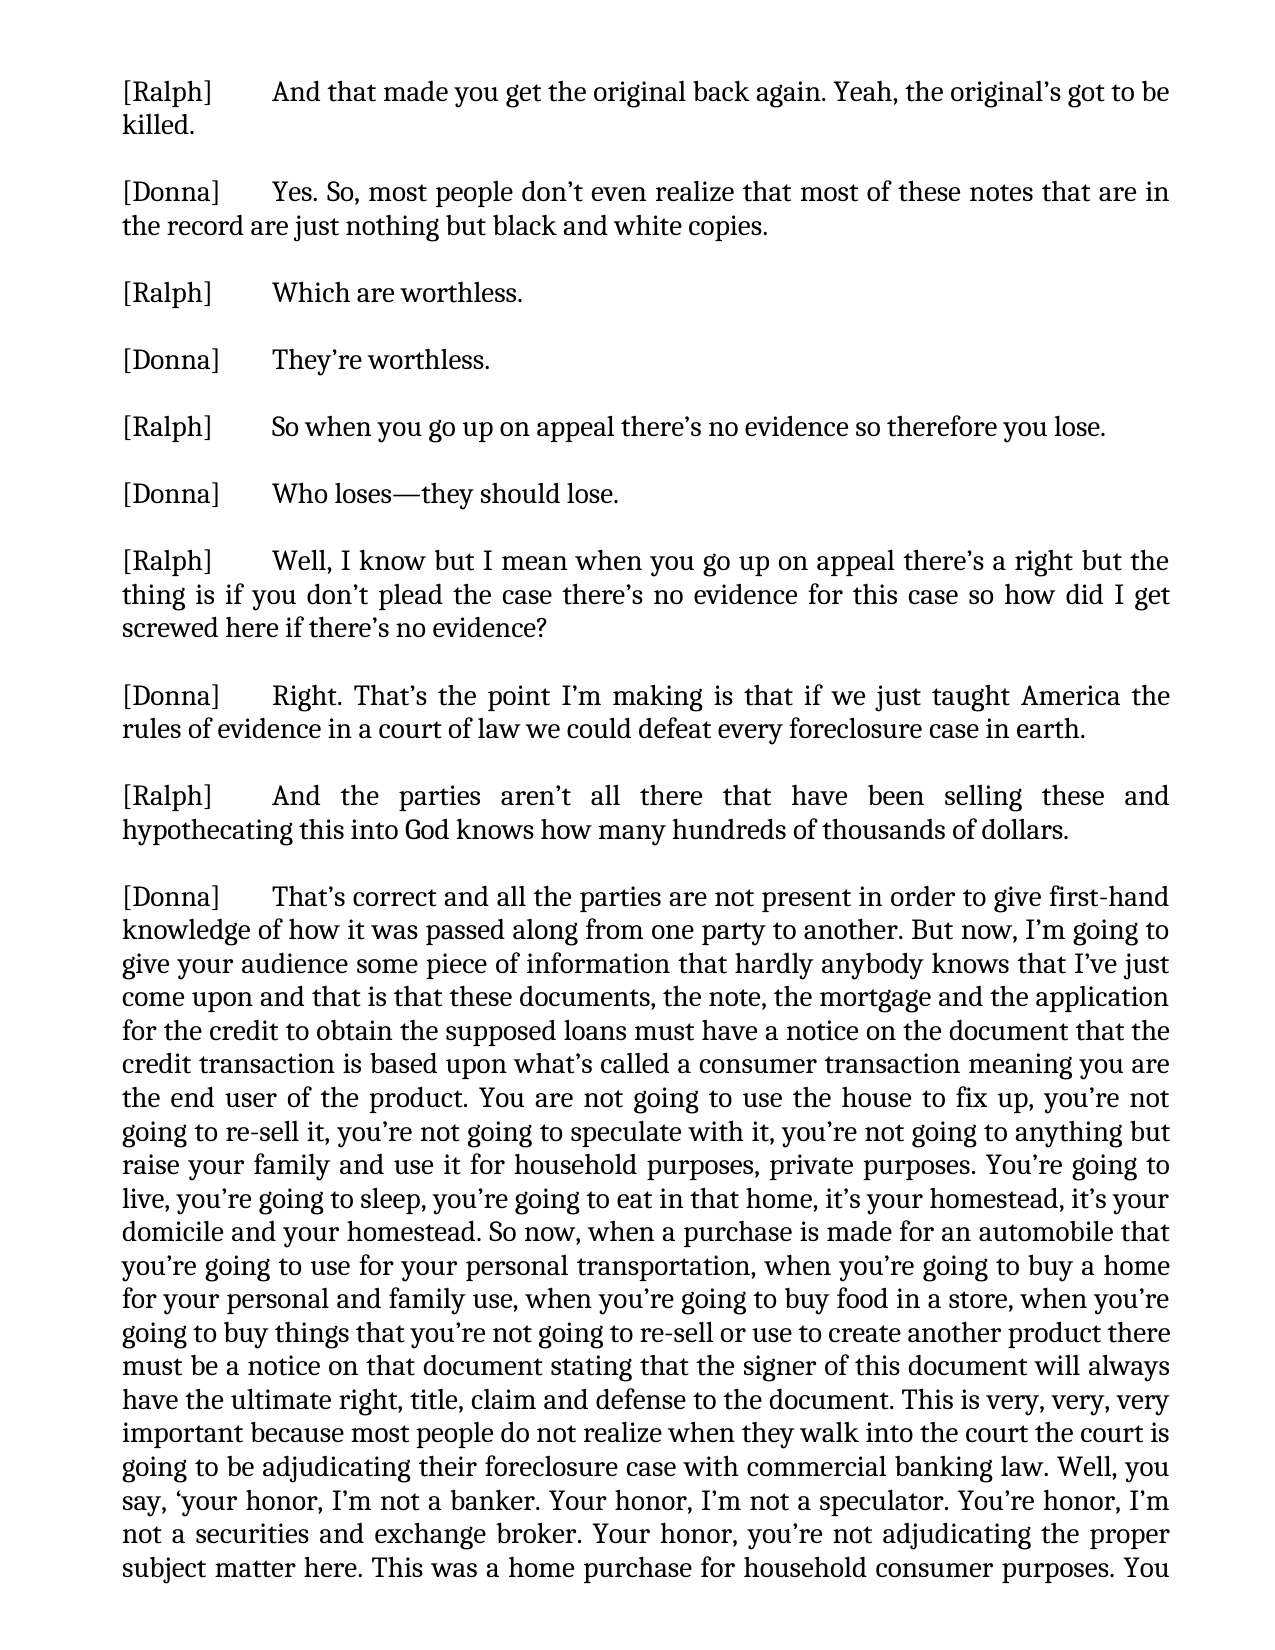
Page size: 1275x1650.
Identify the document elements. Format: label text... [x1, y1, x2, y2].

text [Donna] Who loses—they should lose. [122, 477, 1172, 511]
text [Ralph] Which are worthless. [122, 276, 1172, 310]
text [Ralph] Well, I know but I mean when you go up on appeal there’s a right but the thing is if you don’t plead the case there’s no evidence for this case so how did I get screwed here if there’s no evidence? [122, 544, 1172, 645]
text [Ralph] And the parties aren’t all there that have been selling these and hypothecating this into God knows how many hundreds of thousands of dollars. [122, 779, 1172, 846]
text [Ralph] And that made you get the original back again. Yeah, the original’s got to be killed. [122, 75, 1172, 142]
text [Donna] They’re worthless. [122, 343, 1172, 377]
text [Donna] Yes. So, most people don’t even realize that most of these notes that are in the record are just nothing but black and white copies. [122, 176, 1172, 243]
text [122, 880, 1172, 1584]
text [Donna] Right. That’s the point I’m making is that if we just taught America the rules of evidence in a court of law we could defeat every foreclosure case in earth. [122, 679, 1172, 746]
text [Ralph] So when you go up on appeal there’s no evidence so therefore you lose. [122, 410, 1172, 444]
